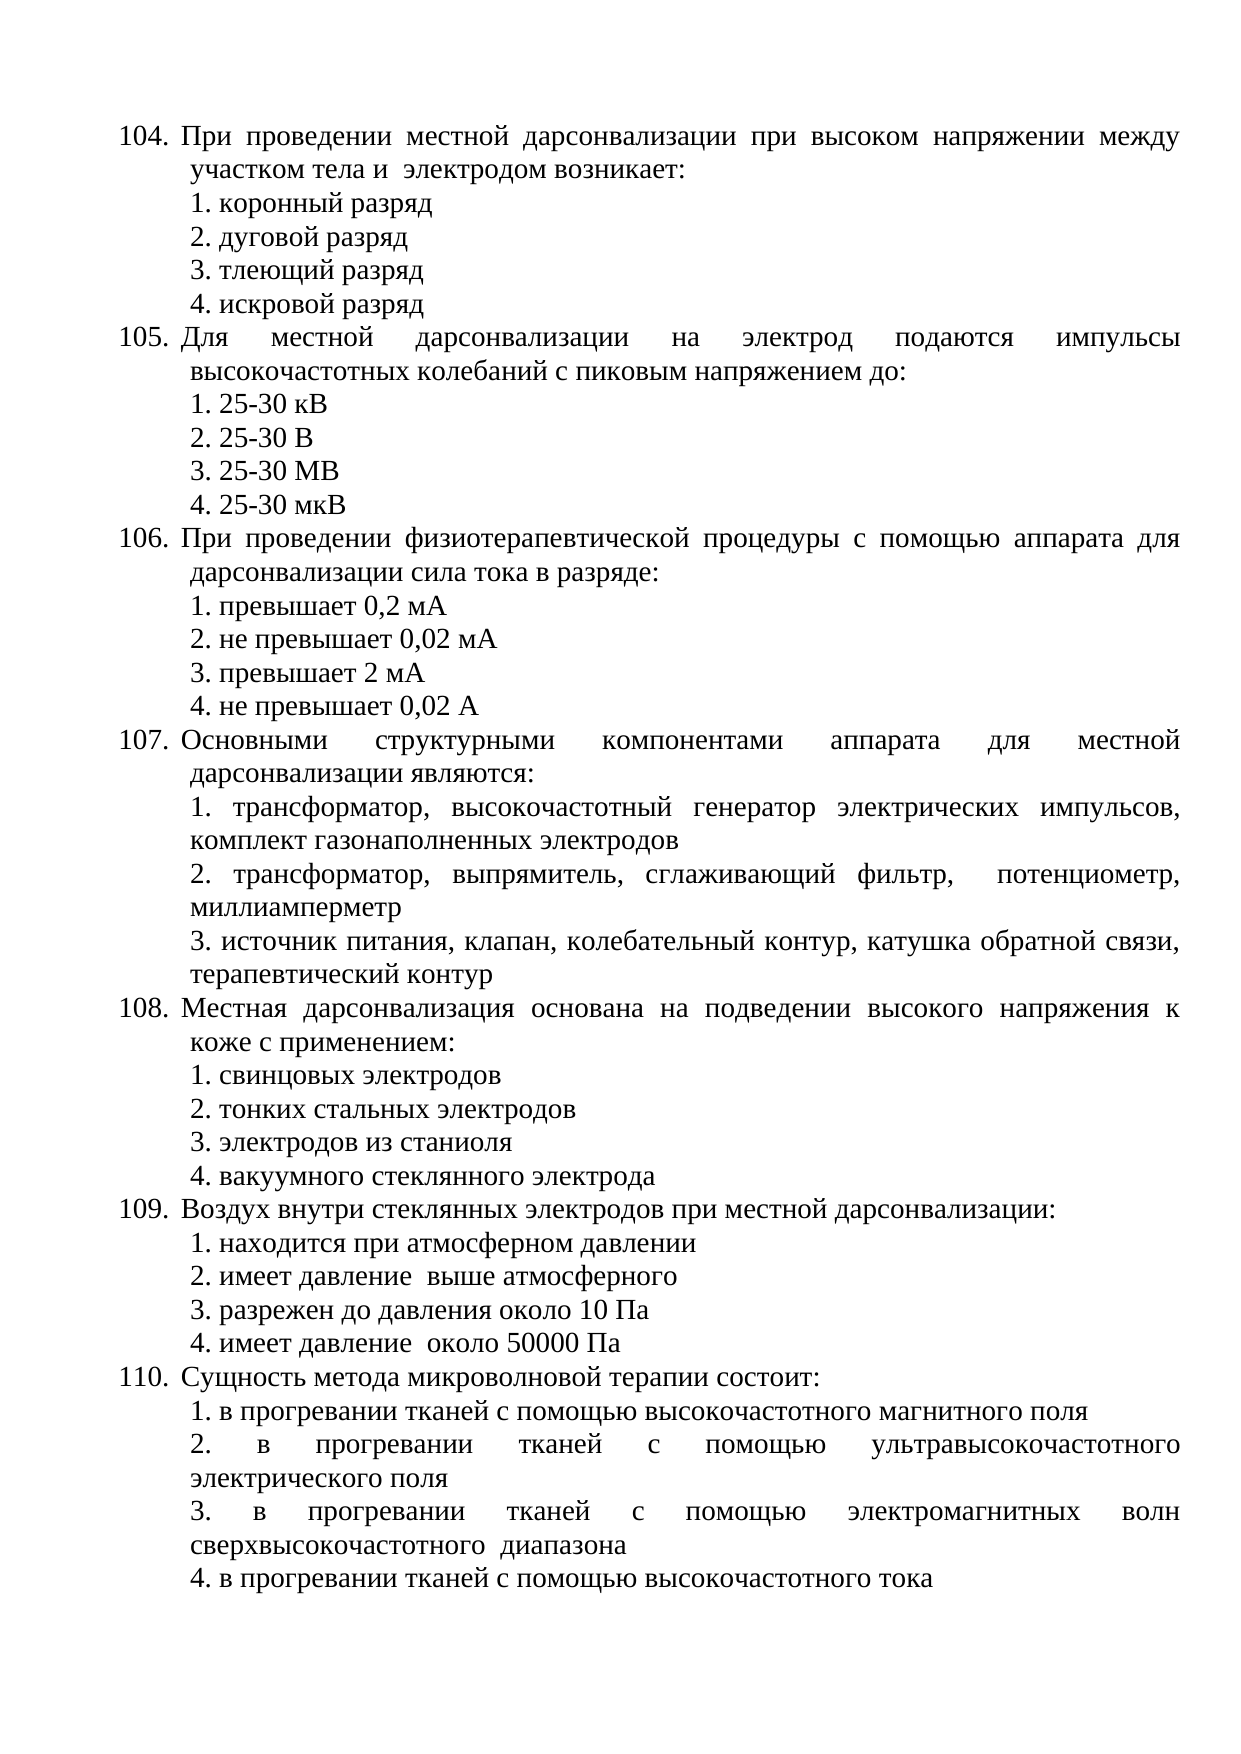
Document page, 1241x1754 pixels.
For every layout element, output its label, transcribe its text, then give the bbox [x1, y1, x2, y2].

text 3. электродов из станиоля [190, 1124, 1181, 1158]
list При проведении физиотерапевтической процедуры с помощью аппарата для дарсонвализации сила тока в разряде: [118, 521, 1181, 588]
text 2. 25-30 В [190, 420, 1181, 453]
text 4. искровой разряд [190, 286, 1181, 319]
list Основными структурными компонентами аппарата для местной дарсонвализации являются: [118, 722, 1181, 789]
text 3. 25-30 МВ [190, 453, 1181, 487]
list Воздух внутри стеклянных электродов при местной дарсонвализации: [118, 1191, 1181, 1225]
list При проведении местной дарсонвализации при высоком напряжении между участком тела и электродом возникает: [118, 118, 1181, 185]
text 1. коронный разряд [190, 185, 1181, 219]
text 1. в прогревании тканей с помощью высокочастотного магнитного поля [190, 1393, 1181, 1426]
text 4. имеет давление около 50000 Па [190, 1326, 1181, 1359]
text 2. трансформатор, выпрямитель, сглаживающий фильтр, потенциометр, миллиамперметр [190, 856, 1181, 923]
text 3. источник питания, клапан, колебательный контур, катушка обратной связи, терапевтический контур [190, 923, 1181, 990]
text 2. не превышает 0,02 мА [190, 621, 1181, 655]
text 2. дуговой разряд [190, 219, 1181, 252]
text 1. трансформатор, высокочастотный генератор электрических импульсов, комплект газонаполненных электродов [190, 789, 1181, 856]
text 1. превышает 0,2 мА [190, 588, 1181, 621]
text 4. не превышает 0,02 А [190, 688, 1181, 722]
text 2. в прогревании тканей с помощью ультравысокочастотного электрического поля [190, 1426, 1181, 1493]
text 4. вакуумного стеклянного электрода [190, 1158, 1181, 1191]
text 1. 25-30 кВ [190, 386, 1181, 420]
text 3. превышает 2 мА [190, 655, 1181, 688]
text 1. свинцовых электродов [190, 1057, 1181, 1091]
text 3. в прогревании тканей с помощью электромагнитных волн сверхвысокочастотного диапазона [190, 1493, 1181, 1560]
list Местная дарсонвализация основана на подведении высокого напряжения к коже с применением: [118, 990, 1181, 1057]
text 4. в прогревании тканей с помощью высокочастотного тока [190, 1560, 1181, 1594]
list Сущность метода микроволновой терапии состоит: [118, 1359, 1181, 1393]
text 3. тлеющий разряд [190, 252, 1181, 286]
text 2. тонких стальных электродов [190, 1091, 1181, 1124]
text 4. 25-30 мкВ [190, 487, 1181, 521]
text 2. имеет давление выше атмосферного [190, 1258, 1181, 1292]
list Для местной дарсонвализации на электрод подаются импульсы высокочастотных колебаний с пиковым напряжением до: [118, 319, 1181, 386]
text 1. находится при атмосферном давлении [190, 1225, 1181, 1258]
text 3. разрежен до давления около 10 Па [190, 1292, 1181, 1326]
